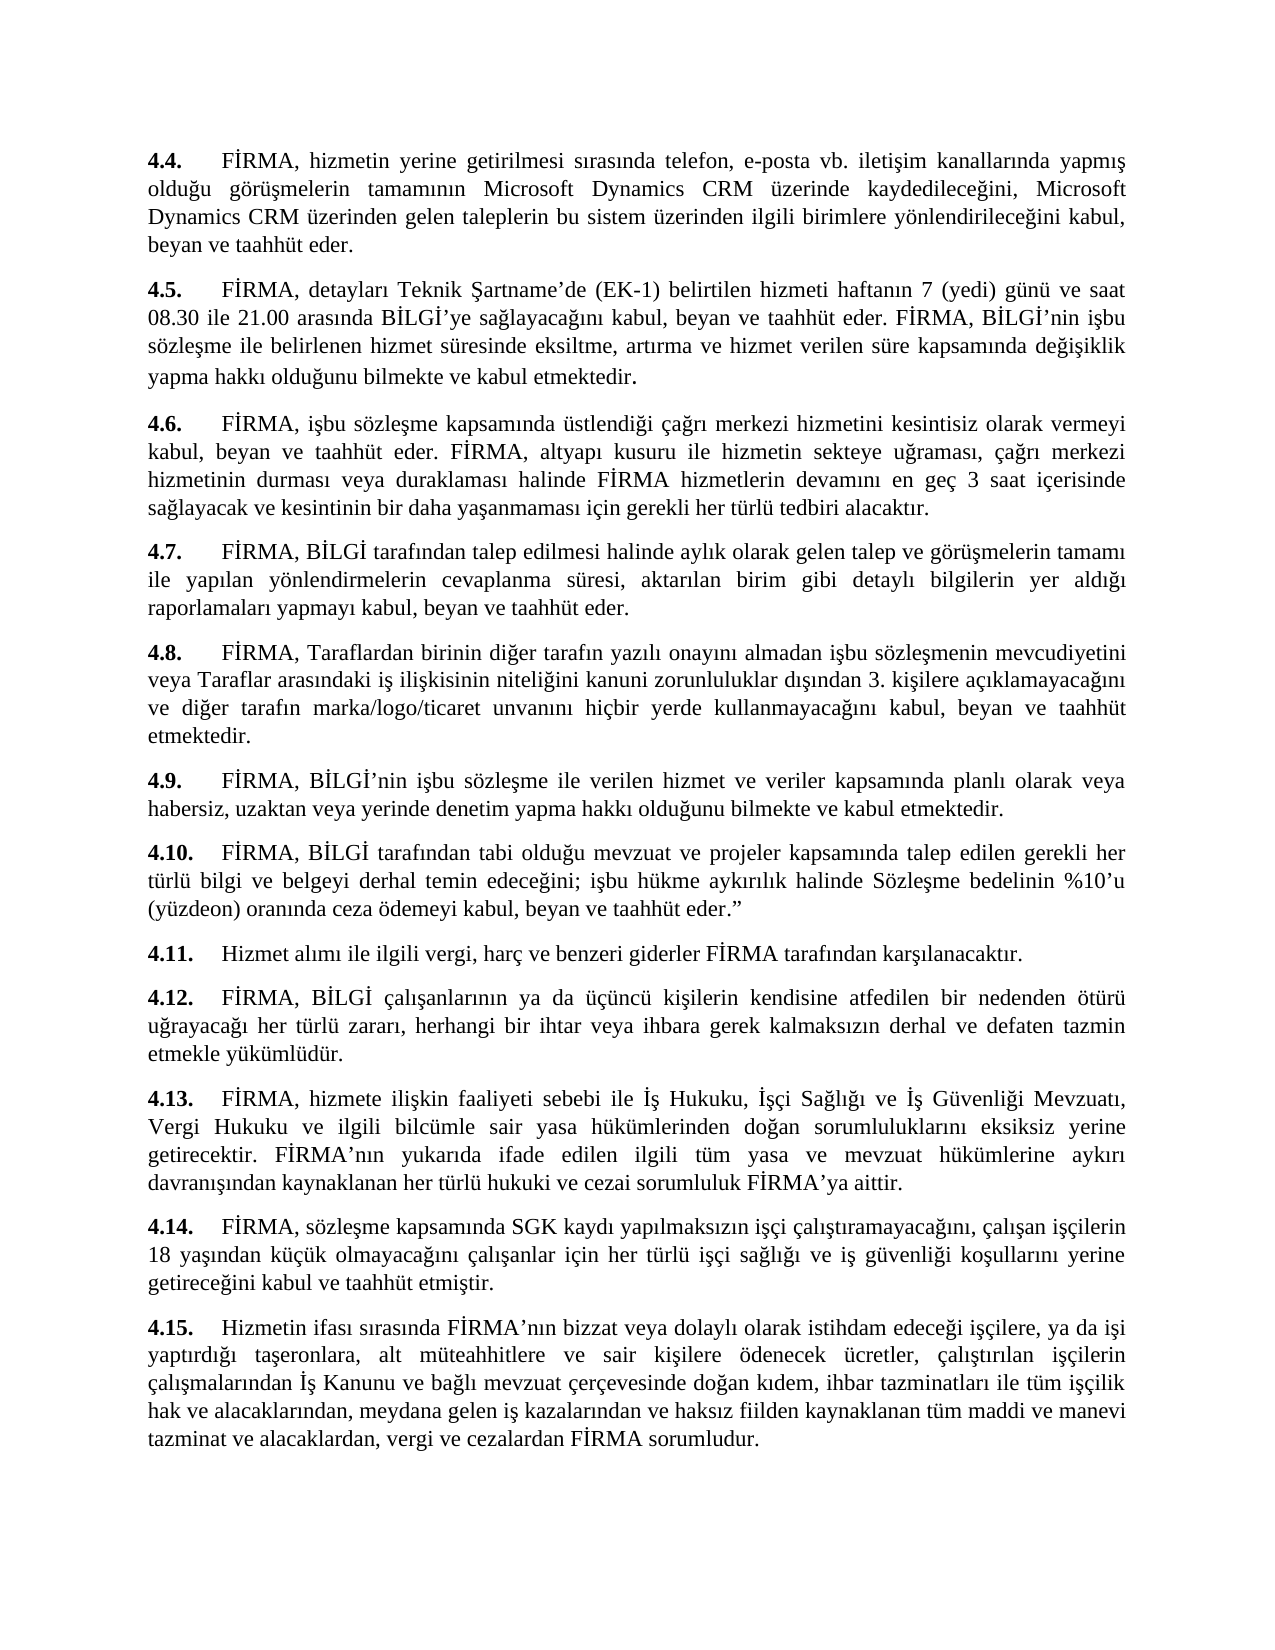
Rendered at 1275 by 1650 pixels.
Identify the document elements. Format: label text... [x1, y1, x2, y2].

text 4.14. FİRMA, sözleşme kapsamında SGK kaydı yapılmaksızın işçi çalıştıramayacağını, çalışan işçilerin 18 yaşından küçük olmayacağını çalışanlar için her türlü işçi sağlığı ve iş güvenliği koşullarını yerine getireceğini kabul ve taahhüt etmiştir. [148, 1213, 1127, 1295]
text 4.4. FİRMA, hizmetin yerine getirilmesi sırasında telefon, e-posta vb. iletişim kanallarında yapmış olduğu görüşmelerin tamamının Microsoft Dynamics CRM üzerinde kaydedileceğini, Microsoft Dynamics CRM üzerinden gelen taleplerin bu sistem üzerinden ilgili birimlere yönlendirileceğini kabul, beyan ve taahhüt eder. [148, 148, 1127, 258]
text 4.6. FİRMA, işbu sözleşme kapsamında üstlendiği çağrı merkezi hizmetini kesintisiz olarak vermeyi kabul, beyan ve taahhüt eder. FİRMA, altyapı kusuru ile hizmetin sekteye uğraması, çağrı merkezi hizmetinin durması veya duraklaması halinde FİRMA hizmetlerin devamını en geç 3 saat içerisinde sağlayacak ve kesintinin bir daha yaşanmaması için gerekli her türlü tedbiri alacaktır. [148, 410, 1127, 520]
text 4.10. FİRMA, BİLGİ tarafından tabi olduğu mevzuat ve projeler kapsamında talep edilen gerekli her türlü bilgi ve belgeyi derhal temin edeceğini; işbu hükme aykırılık halinde Sözleşme bedelinin %10’u (yüzdeon) oranında ceza ödemeyi kabul, beyan ve taahhüt eder.” [148, 839, 1127, 922]
text 4.5. FİRMA, detayları Teknik Şartname’de (EK-1) belirtilen hizmeti haftanın 7 (yedi) günü ve saat 08.30 ile 21.00 arasında BİLGİ’ye sağlayacağını kabul, beyan ve taahhüt eder. FİRMA, BİLGİ’nin işbu sözleşme ile belirlenen hizmet süresinde eksiltme, artırma ve hizmet verilen süre kapsamında değişiklik yapma hakkı olduğunu bilmekte ve kabul etmektedir. [148, 276, 1127, 391]
text 4.9. FİRMA, BİLGİ’nin işbu sözleşme ile verilen hizmet ve veriler kapsamında planlı olarak veya habersiz, uzaktan veya yerinde denetim yapma hakkı olduğunu bilmekte ve kabul etmektedir. [148, 767, 1127, 821]
text 4.11. Hizmet alımı ile ilgili vergi, harç ve benzeri giderler FİRMA tarafından karşılanacaktır. [148, 940, 1127, 966]
text 4.7. FİRMA, BİLGİ tarafından talep edilmesi halinde aylık olarak gelen talep ve görüşmelerin tamamı ile yapılan yönlendirmelerin cevaplanma süresi, aktarılan birim gibi detaylı bilgilerin yer aldığı raporlamaları yapmayı kabul, beyan ve taahhüt eder. [148, 538, 1127, 620]
text 4.8. FİRMA, Taraflardan birinin diğer tarafın yazılı onayını almadan işbu sözleşmenin mevcudiyetini veya Taraflar arasındaki iş ilişkisinin niteliğini kanuni zorunluluklar dışından 3. kişilere açıklamayacağını ve diğer tarafın marka/logo/ticaret unvanını hiçbir yerde kullanmayacağını kabul, beyan ve taahhüt etmektedir. [148, 638, 1127, 749]
text 4.12. FİRMA, BİLGİ çalışanlarının ya da üçüncü kişilerin kendisine atfedilen bir nedenden ötürü uğrayacağı her türlü zararı, herhangi bir ihtar veya ihbara gerek kalmaksızın derhal ve defaten tazmin etmekle yükümlüdür. [148, 984, 1127, 1067]
text 4.15. Hizmetin ifası sırasında FİRMA’nın bizzat veya dolaylı olarak istihdam edeceği işçilere, ya da işi yaptırdığı taşeronlara, alt müteahhitlere ve sair kişilere ödenecek ücretler, çalıştırılan işçilerin çalışmalarından İş Kanunu ve bağlı mevzuat çerçevesinde doğan kıdem, ihbar tazminatları ile tüm işçilik hak ve alacaklarından, meydana gelen iş kazalarından ve haksız fiilden kaynaklanan tüm maddi ve manevi tazminat ve alacaklardan, vergi ve cezalardan FİRMA sorumludur. [148, 1313, 1127, 1452]
text 4.13. FİRMA, hizmete ilişkin faaliyeti sebebi ile İş Hukuku, İşçi Sağlığı ve İş Güvenliği Mevzuatı, Vergi Hukuku ve ilgili bilcümle sair yasa hükümlerinden doğan sorumluluklarını eksiksiz yerine getirecektir. FİRMA’nın yukarıda ifade edilen ilgili tüm yasa ve mevzuat hükümlerine aykırı davranışından kaynaklanan her türlü hukuki ve cezai sorumluluk FİRMA’ya aittir. [148, 1085, 1127, 1195]
